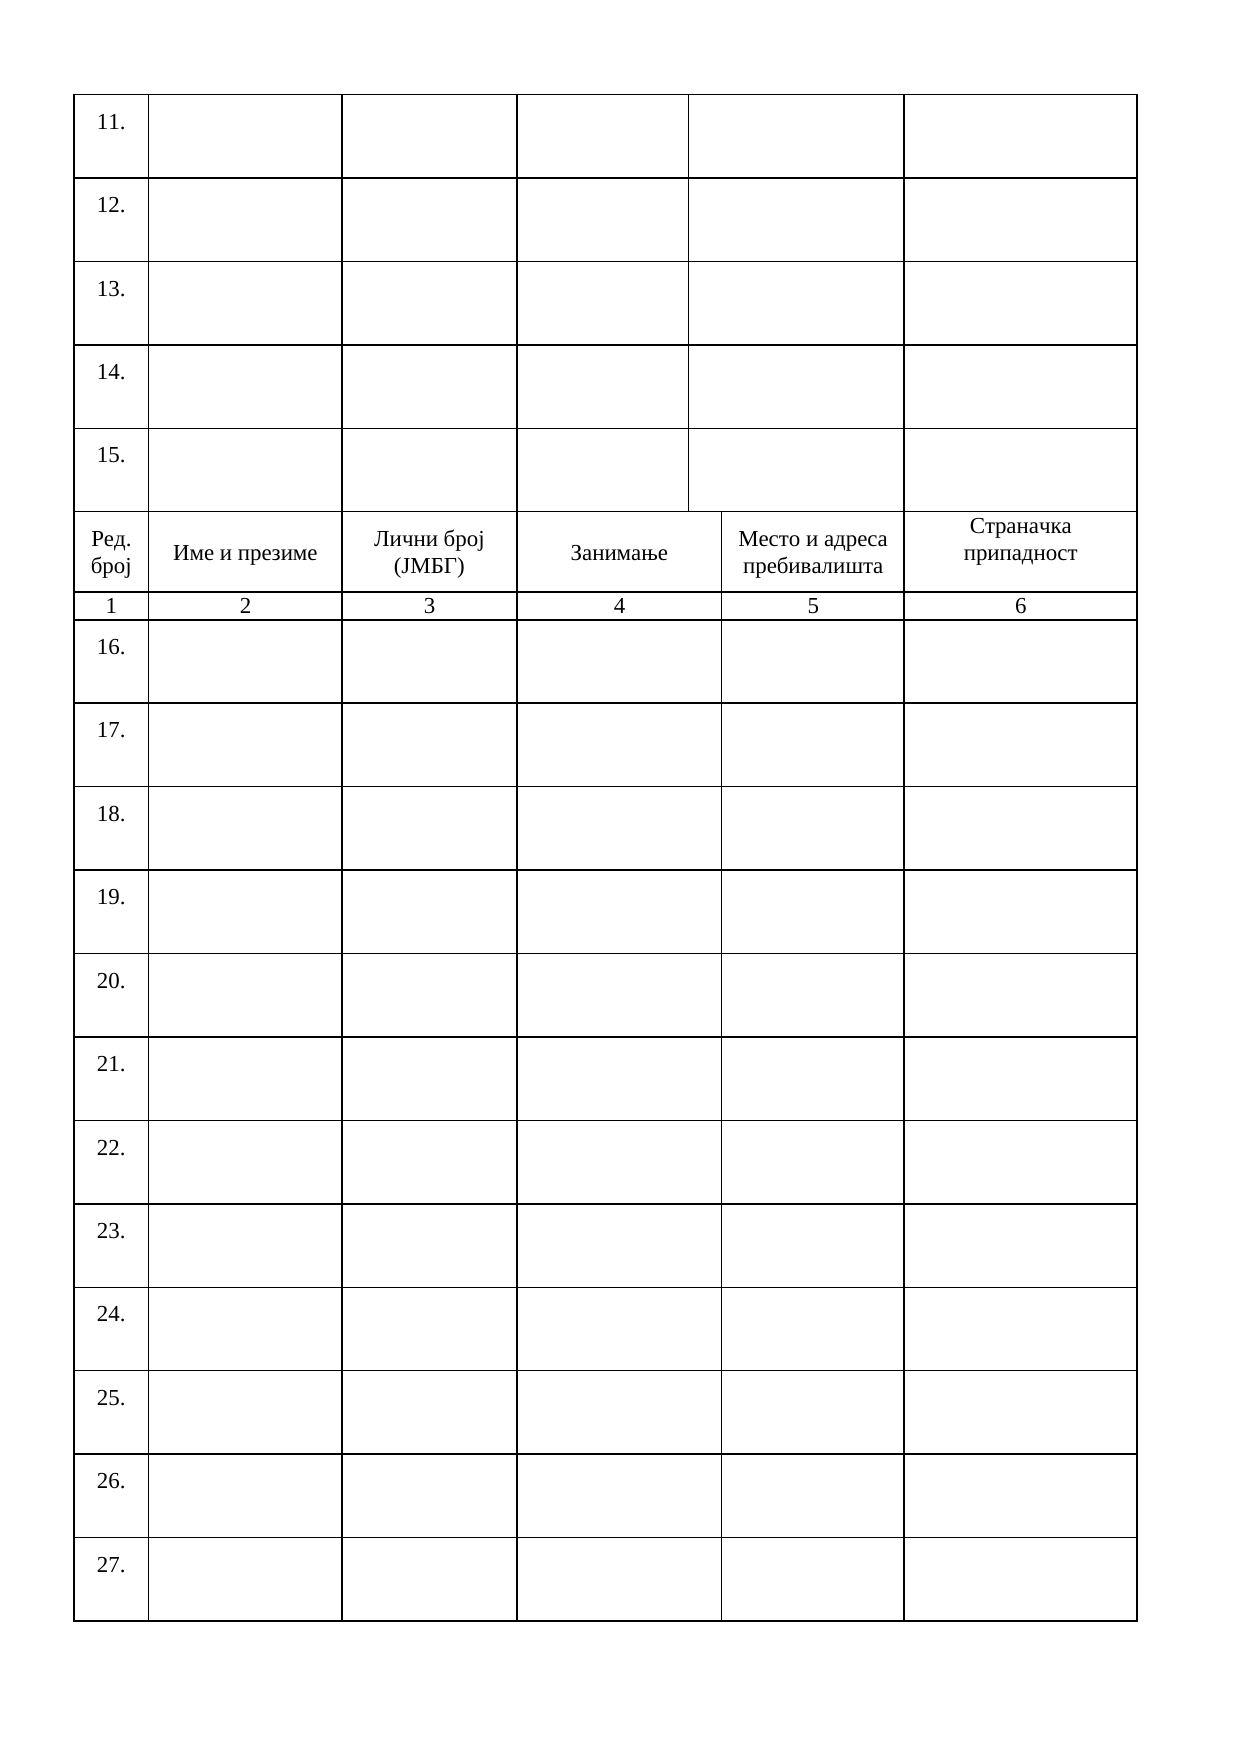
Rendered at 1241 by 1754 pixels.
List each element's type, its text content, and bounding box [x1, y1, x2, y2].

table_cell [149, 1205, 341, 1286]
table_cell [518, 787, 721, 869]
table_cell [518, 1121, 721, 1203]
table_cell [905, 179, 1136, 261]
table_cell [905, 1371, 1136, 1453]
table_cell [905, 346, 1136, 427]
table_cell [905, 95, 1136, 177]
table_cell [343, 1121, 516, 1203]
table_cell [518, 954, 721, 1036]
table_cell [343, 1371, 516, 1453]
table_cell [518, 95, 688, 177]
table_cell Место и адреса пребивалишта [722, 512, 903, 591]
table_cell [149, 1455, 341, 1537]
table_cell [905, 954, 1136, 1036]
table_cell [518, 429, 688, 511]
table_cell [149, 262, 341, 344]
table_cell [343, 1455, 516, 1537]
table_cell [149, 346, 341, 427]
table_cell [75, 1371, 148, 1453]
table_cell [689, 262, 903, 344]
table_cell [149, 954, 341, 1036]
table_cell [75, 954, 148, 1036]
table_cell [149, 429, 341, 511]
table_cell [75, 95, 148, 177]
table_cell [343, 1538, 516, 1620]
table_cell [75, 1455, 148, 1537]
table_cell [722, 787, 903, 869]
table_cell [905, 704, 1136, 786]
table_cell [343, 429, 516, 511]
table_cell [149, 1288, 341, 1370]
table_cell [905, 871, 1136, 953]
table_cell 3 [343, 593, 516, 619]
table_cell [905, 1288, 1136, 1370]
table_cell Лични број (ЈМБГ) [343, 512, 516, 591]
table_cell [518, 1455, 721, 1537]
table_cell [905, 621, 1136, 702]
table_cell [343, 704, 516, 786]
table_cell [905, 262, 1136, 344]
table_cell [149, 1121, 341, 1203]
table_cell [722, 1455, 903, 1537]
table_cell [149, 95, 341, 177]
table_cell Занимање [518, 512, 721, 591]
table_cell [518, 1371, 721, 1453]
table_cell 4 [518, 593, 721, 619]
table_cell [75, 1538, 148, 1620]
table_cell [75, 1288, 148, 1370]
table_cell [75, 621, 148, 702]
table_cell [75, 262, 148, 344]
table_cell [518, 1538, 721, 1620]
table_cell [149, 1538, 341, 1620]
table_cell [722, 871, 903, 953]
table_cell [149, 1038, 341, 1119]
table_cell [722, 1538, 903, 1620]
table_cell [149, 787, 341, 869]
table_cell [722, 1288, 903, 1370]
table_cell [905, 787, 1136, 869]
table_cell [149, 621, 341, 702]
table_cell [722, 704, 903, 786]
table_cell [518, 346, 688, 427]
table_cell [149, 1371, 341, 1453]
table_cell [722, 1205, 903, 1286]
table_cell [75, 346, 148, 427]
table_cell [518, 1038, 721, 1119]
table_cell [343, 95, 516, 177]
table_cell [343, 1288, 516, 1370]
table_cell [75, 1205, 148, 1286]
table_cell [722, 1038, 903, 1119]
table_cell [75, 1121, 148, 1203]
table_cell [722, 954, 903, 1036]
table_cell 1 [75, 593, 148, 619]
table_cell [343, 262, 516, 344]
table_cell [343, 1205, 516, 1286]
table_cell [905, 1121, 1136, 1203]
table_cell [75, 871, 148, 953]
table_cell [343, 871, 516, 953]
table_cell [689, 95, 903, 177]
table_cell [149, 704, 341, 786]
table_cell [689, 429, 903, 511]
table_cell [75, 704, 148, 786]
table_cell [518, 179, 688, 261]
table_cell [343, 787, 516, 869]
table_cell [689, 346, 903, 427]
table_cell 6 [905, 593, 1136, 619]
table_cell [343, 346, 516, 427]
table_cell 2 [149, 593, 341, 619]
table_cell [689, 179, 903, 261]
table_cell [722, 621, 903, 702]
table_cell [518, 1288, 721, 1370]
table_cell [518, 1205, 721, 1286]
table_cell [722, 1371, 903, 1453]
table_cell [343, 179, 516, 261]
table_cell [518, 621, 721, 702]
table_cell [75, 429, 148, 511]
table_cell [905, 1205, 1136, 1286]
table_cell [518, 871, 721, 953]
table_cell [905, 1455, 1136, 1537]
table_cell [75, 787, 148, 869]
table_cell [343, 621, 516, 702]
table_cell [518, 262, 688, 344]
table_cell [343, 1038, 516, 1119]
table_cell 5 [722, 593, 903, 619]
table_cell [518, 704, 721, 786]
table_cell [149, 871, 341, 953]
table_cell [343, 954, 516, 1036]
table_cell Име и презиме [149, 512, 341, 591]
table_cell Страначка припадност [905, 512, 1136, 591]
table_cell [75, 179, 148, 261]
table_cell Ред. број [75, 512, 148, 591]
table_cell [149, 179, 341, 261]
table_cell [75, 1038, 148, 1119]
table_cell [722, 1121, 903, 1203]
table_cell [905, 1538, 1136, 1620]
table_cell [905, 429, 1136, 511]
table_cell [905, 1038, 1136, 1119]
